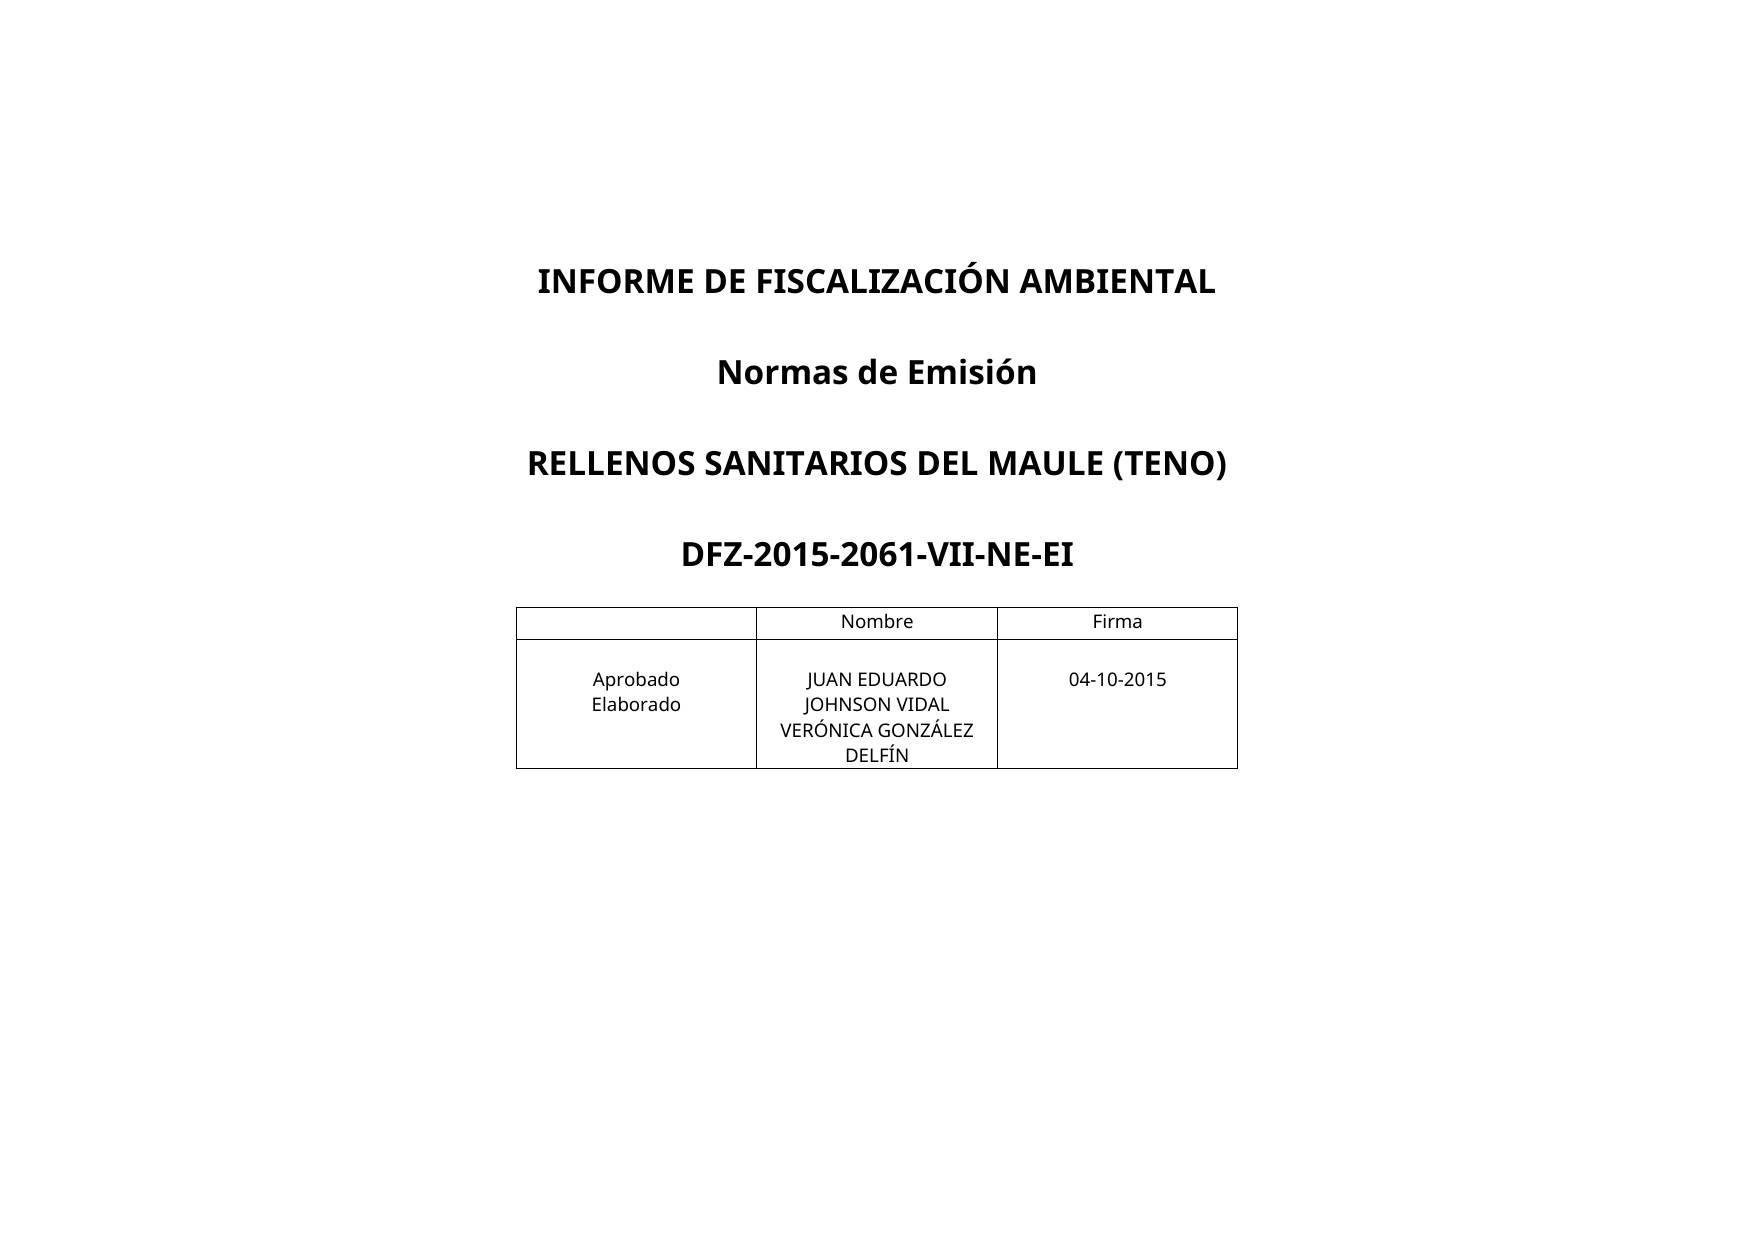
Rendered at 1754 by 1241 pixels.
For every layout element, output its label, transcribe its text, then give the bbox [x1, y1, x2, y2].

text DFZ-2015-2061-VII-NE-EI [150, 485, 1604, 576]
table_header Nombre [757, 608, 997, 639]
text RELLENOS SANITARIOS DEL MAULE (TENO) [150, 394, 1604, 485]
table_header Firma [998, 608, 1237, 639]
text INFORME DE FISCALIZACIÓN AMBIENTAL [150, 212, 1604, 303]
table_cell 04-10-2015 [998, 640, 1237, 768]
text Normas de Emisión [150, 303, 1604, 394]
table_cell Aprobado Elaborado [517, 640, 756, 768]
table_header [517, 608, 756, 639]
table_cell JUAN EDUARDO JOHNSON VIDAL VERÓNICA GONZÁLEZ DELFÍN [757, 640, 997, 768]
